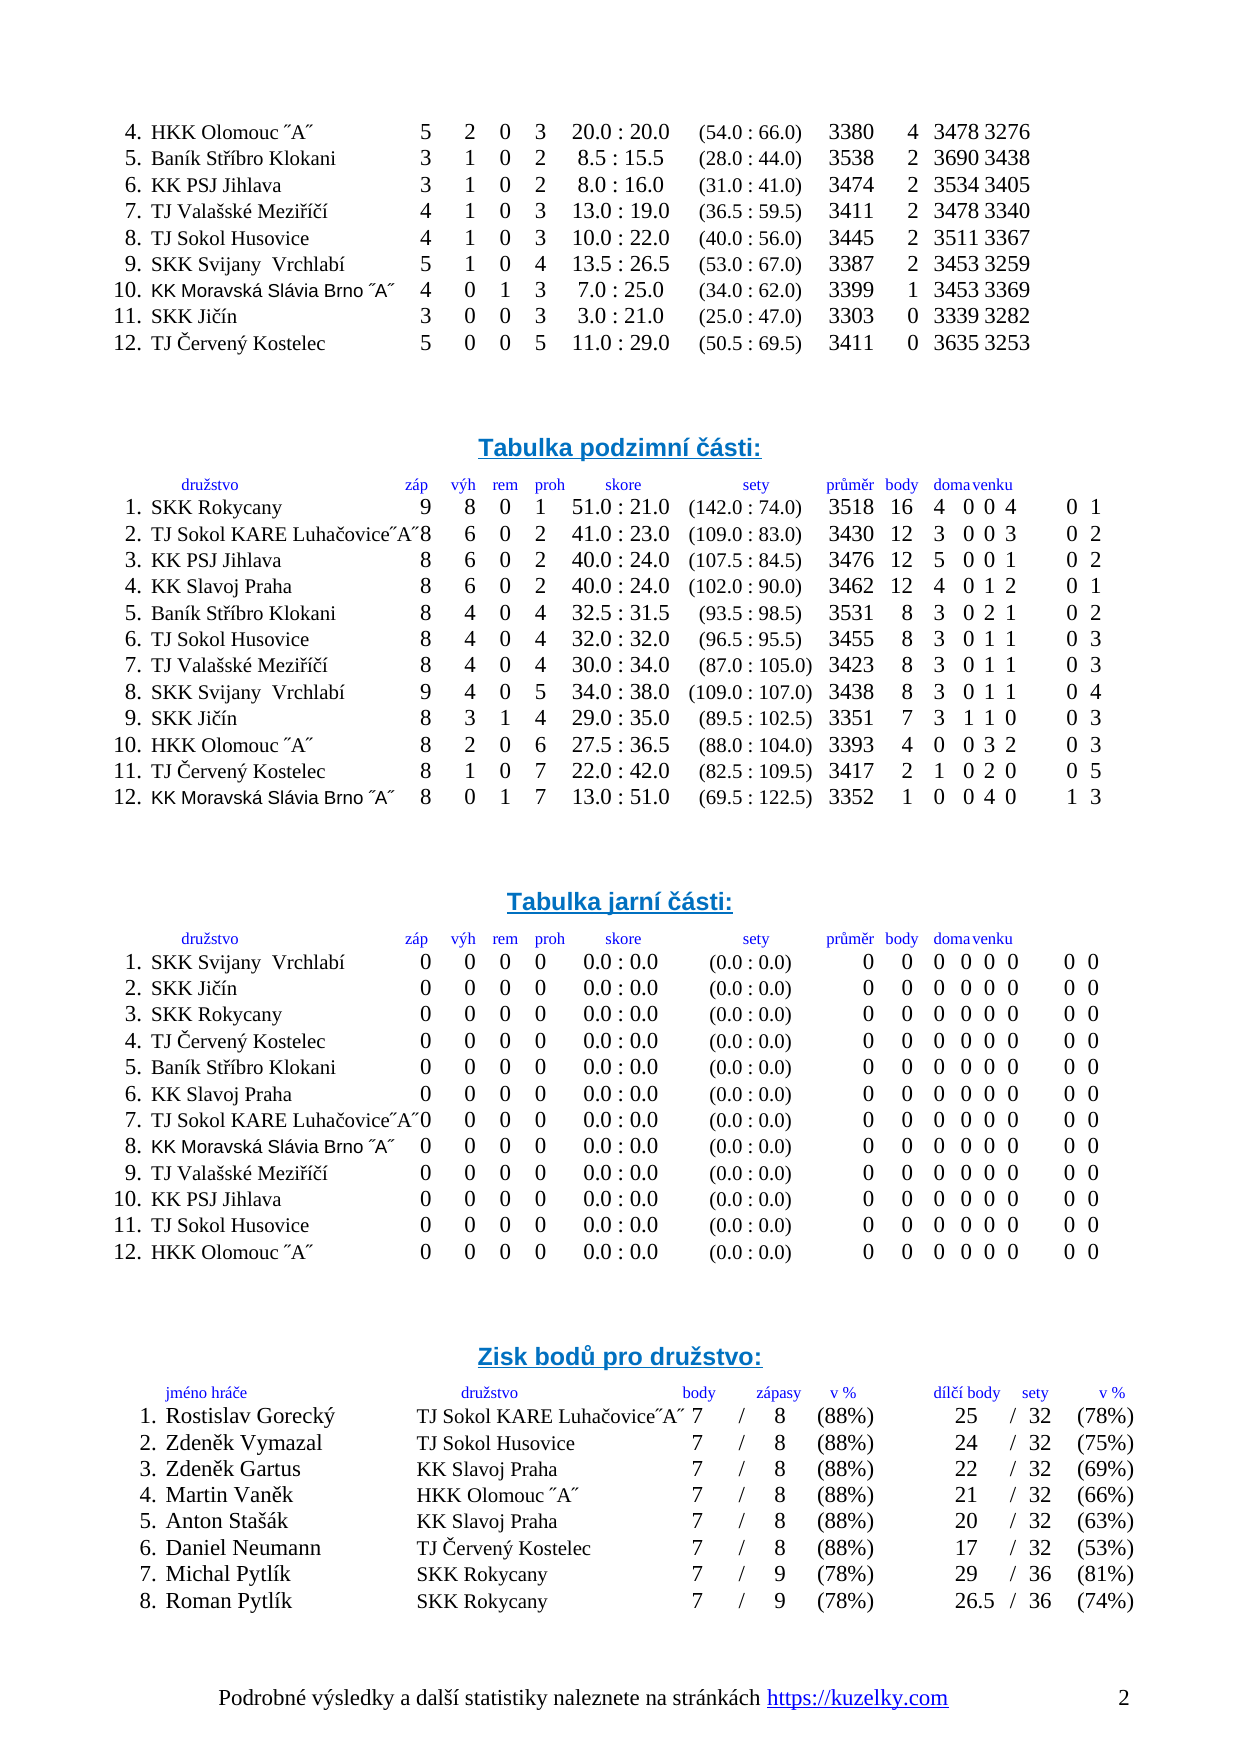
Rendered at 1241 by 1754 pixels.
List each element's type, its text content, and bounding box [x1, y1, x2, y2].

text Zisk bodů pro družstvo: [94, 1342, 1145, 1371]
text 6. TJ Sokol Husovice 8 4 0 4 32.0 : 32.0 (96.5 : 95.5) 3455 8 3 0 1 1 0 3 [106, 625, 1134, 652]
text 4. HKK Olomouc ˝A˝ 5 2 0 3 20.0 : 20.0 (54.0 : 66.0) 3380 4 3478 3276 [106, 118, 1134, 144]
text družstvo záp výh rem proh skore sety průměr body doma venku [106, 929, 1134, 948]
text 1. SKK Rokycany 9 8 0 1 51.0 : 21.0 (142.0 : 74.0) 3518 16 4 0 0 4 0 1 [106, 493, 1134, 520]
text 7. TJ Valašské Meziříčí 8 4 0 4 30.0 : 34.0 (87.0 : 105.0) 3423 8 3 0 1 1 0 3 [106, 652, 1134, 678]
text 3. KK PSJ Jihlava 8 6 0 2 40.0 : 24.0 (107.5 : 84.5) 3476 12 5 0 0 1 0 2 [106, 546, 1134, 572]
text 11. SKK Jičín 3 0 0 3 3.0 : 21.0 (25.0 : 47.0) 3303 0 3339 3282 [106, 303, 1134, 329]
text 10. KK Moravská Slávia Brno ˝A˝ 4 0 1 3 7.0 : 25.0 (34.0 : 62.0) 3399 1 3453 3369 [106, 276, 1134, 303]
text 7. TJ Valašské Meziříčí 4 1 0 3 13.0 : 19.0 (36.5 : 59.5) 3411 2 3478 3340 [106, 197, 1134, 223]
text 1. SKK Svijany Vrchlabí 0 0 0 0 0.0 : 0.0 (0.0 : 0.0) 0 0 0 0 0 0 0 0 [106, 948, 1134, 974]
text Tabulka podzimní části: [94, 433, 1145, 462]
text 2. Zdeněk Vymazal TJ Sokol Husovice 7 / 8 (88%) 24 / 32 (75%) [106, 1428, 1134, 1455]
text 5. Baník Stříbro Klokani 0 0 0 0 0.0 : 0.0 (0.0 : 0.0) 0 0 0 0 0 0 0 0 [106, 1053, 1134, 1079]
text Tabulka jarní části: [94, 887, 1145, 916]
text 4. Martin Vaněk HKK Olomouc ˝A˝ 7 / 8 (88%) 21 / 32 (66%) [106, 1481, 1134, 1508]
text 5. Baník Stříbro Klokani 3 1 0 2 8.5 : 15.5 (28.0 : 44.0) 3538 2 3690 3438 [106, 144, 1134, 171]
text 11. TJ Červený Kostelec 8 1 0 7 22.0 : 42.0 (82.5 : 109.5) 3417 2 1 0 2 0 0 5 [106, 757, 1134, 783]
text 7. Michal Pytlík SKK Rokycany 7 / 9 (78%) 29 / 36 (81%) [106, 1560, 1134, 1587]
text 7. TJ Sokol KARE Luhačovice˝A˝ 0 0 0 0 0.0 : 0.0 (0.0 : 0.0) 0 0 0 0 0 0 0 0 [106, 1106, 1134, 1132]
text 2. TJ Sokol KARE Luhačovice˝A˝ 8 6 0 2 41.0 : 23.0 (109.0 : 83.0) 3430 12 3 0 0 3 0 2 [106, 520, 1134, 546]
text 6. KK Slavoj Praha 0 0 0 0 0.0 : 0.0 (0.0 : 0.0) 0 0 0 0 0 0 0 0 [106, 1079, 1134, 1106]
text 4. TJ Červený Kostelec 0 0 0 0 0.0 : 0.0 (0.0 : 0.0) 0 0 0 0 0 0 0 0 [106, 1027, 1134, 1053]
text 6. Daniel Neumann TJ Červený Kostelec 7 / 8 (88%) 17 / 32 (53%) [106, 1534, 1134, 1560]
text 9. TJ Valašské Meziříčí 0 0 0 0 0.0 : 0.0 (0.0 : 0.0) 0 0 0 0 0 0 0 0 [106, 1159, 1134, 1185]
text 5. Baník Stříbro Klokani 8 4 0 4 32.5 : 31.5 (93.5 : 98.5) 3531 8 3 0 2 1 0 2 [106, 599, 1134, 625]
text 12. HKK Olomouc ˝A˝ 0 0 0 0 0.0 : 0.0 (0.0 : 0.0) 0 0 0 0 0 0 0 0 [106, 1238, 1134, 1264]
text 10. KK PSJ Jihlava 0 0 0 0 0.0 : 0.0 (0.0 : 0.0) 0 0 0 0 0 0 0 0 [106, 1185, 1134, 1211]
text jméno hráče družstvo body zápasy v % dílčí body sety v % [106, 1383, 1134, 1402]
text 3. SKK Rokycany 0 0 0 0 0.0 : 0.0 (0.0 : 0.0) 0 0 0 0 0 0 0 0 [106, 1001, 1134, 1027]
text 8. SKK Svijany Vrchlabí 9 4 0 5 34.0 : 38.0 (109.0 : 107.0) 3438 8 3 0 1 1 0 4 [106, 678, 1134, 704]
text 9. SKK Jičín 8 3 1 4 29.0 : 35.0 (89.5 : 102.5) 3351 7 3 1 1 0 0 3 [106, 704, 1134, 731]
text družstvo záp výh rem proh skore sety průměr body doma venku [106, 474, 1134, 493]
text 8. KK Moravská Slávia Brno ˝A˝ 0 0 0 0 0.0 : 0.0 (0.0 : 0.0) 0 0 0 0 0 0 0 0 [106, 1132, 1134, 1159]
text 6. KK PSJ Jihlava 3 1 0 2 8.0 : 16.0 (31.0 : 41.0) 3474 2 3534 3405 [106, 171, 1134, 197]
text 12. TJ Červený Kostelec 5 0 0 5 11.0 : 29.0 (50.5 : 69.5) 3411 0 3635 3253 [106, 329, 1134, 355]
text 4. KK Slavoj Praha 8 6 0 2 40.0 : 24.0 (102.0 : 90.0) 3462 12 4 0 1 2 0 1 [106, 572, 1134, 599]
text 10. HKK Olomouc ˝A˝ 8 2 0 6 27.5 : 36.5 (88.0 : 104.0) 3393 4 0 0 3 2 0 3 [106, 731, 1134, 757]
text 3. Zdeněk Gartus KK Slavoj Praha 7 / 8 (88%) 22 / 32 (69%) [106, 1455, 1134, 1481]
text 2. SKK Jičín 0 0 0 0 0.0 : 0.0 (0.0 : 0.0) 0 0 0 0 0 0 0 0 [106, 974, 1134, 1001]
text 8. TJ Sokol Husovice 4 1 0 3 10.0 : 22.0 (40.0 : 56.0) 3445 2 3511 3367 [106, 223, 1134, 250]
text 9. SKK Svijany Vrchlabí 5 1 0 4 13.5 : 26.5 (53.0 : 67.0) 3387 2 3453 3259 [106, 250, 1134, 276]
text 8. Roman Pytlík SKK Rokycany 7 / 9 (78%) 26.5 / 36 (74%) [106, 1587, 1134, 1613]
text 11. TJ Sokol Husovice 0 0 0 0 0.0 : 0.0 (0.0 : 0.0) 0 0 0 0 0 0 0 0 [106, 1211, 1134, 1238]
text 12. KK Moravská Slávia Brno ˝A˝ 8 0 1 7 13.0 : 51.0 (69.5 : 122.5) 3352 1 0 0 4 0 1 3 [106, 783, 1134, 810]
text 5. Anton Stašák KK Slavoj Praha 7 / 8 (88%) 20 / 32 (63%) [106, 1508, 1134, 1534]
text 1. Rostislav Gorecký TJ Sokol KARE Luhačovice˝A˝ 7 / 8 (88%) 25 / 32 (78%) [106, 1402, 1134, 1428]
